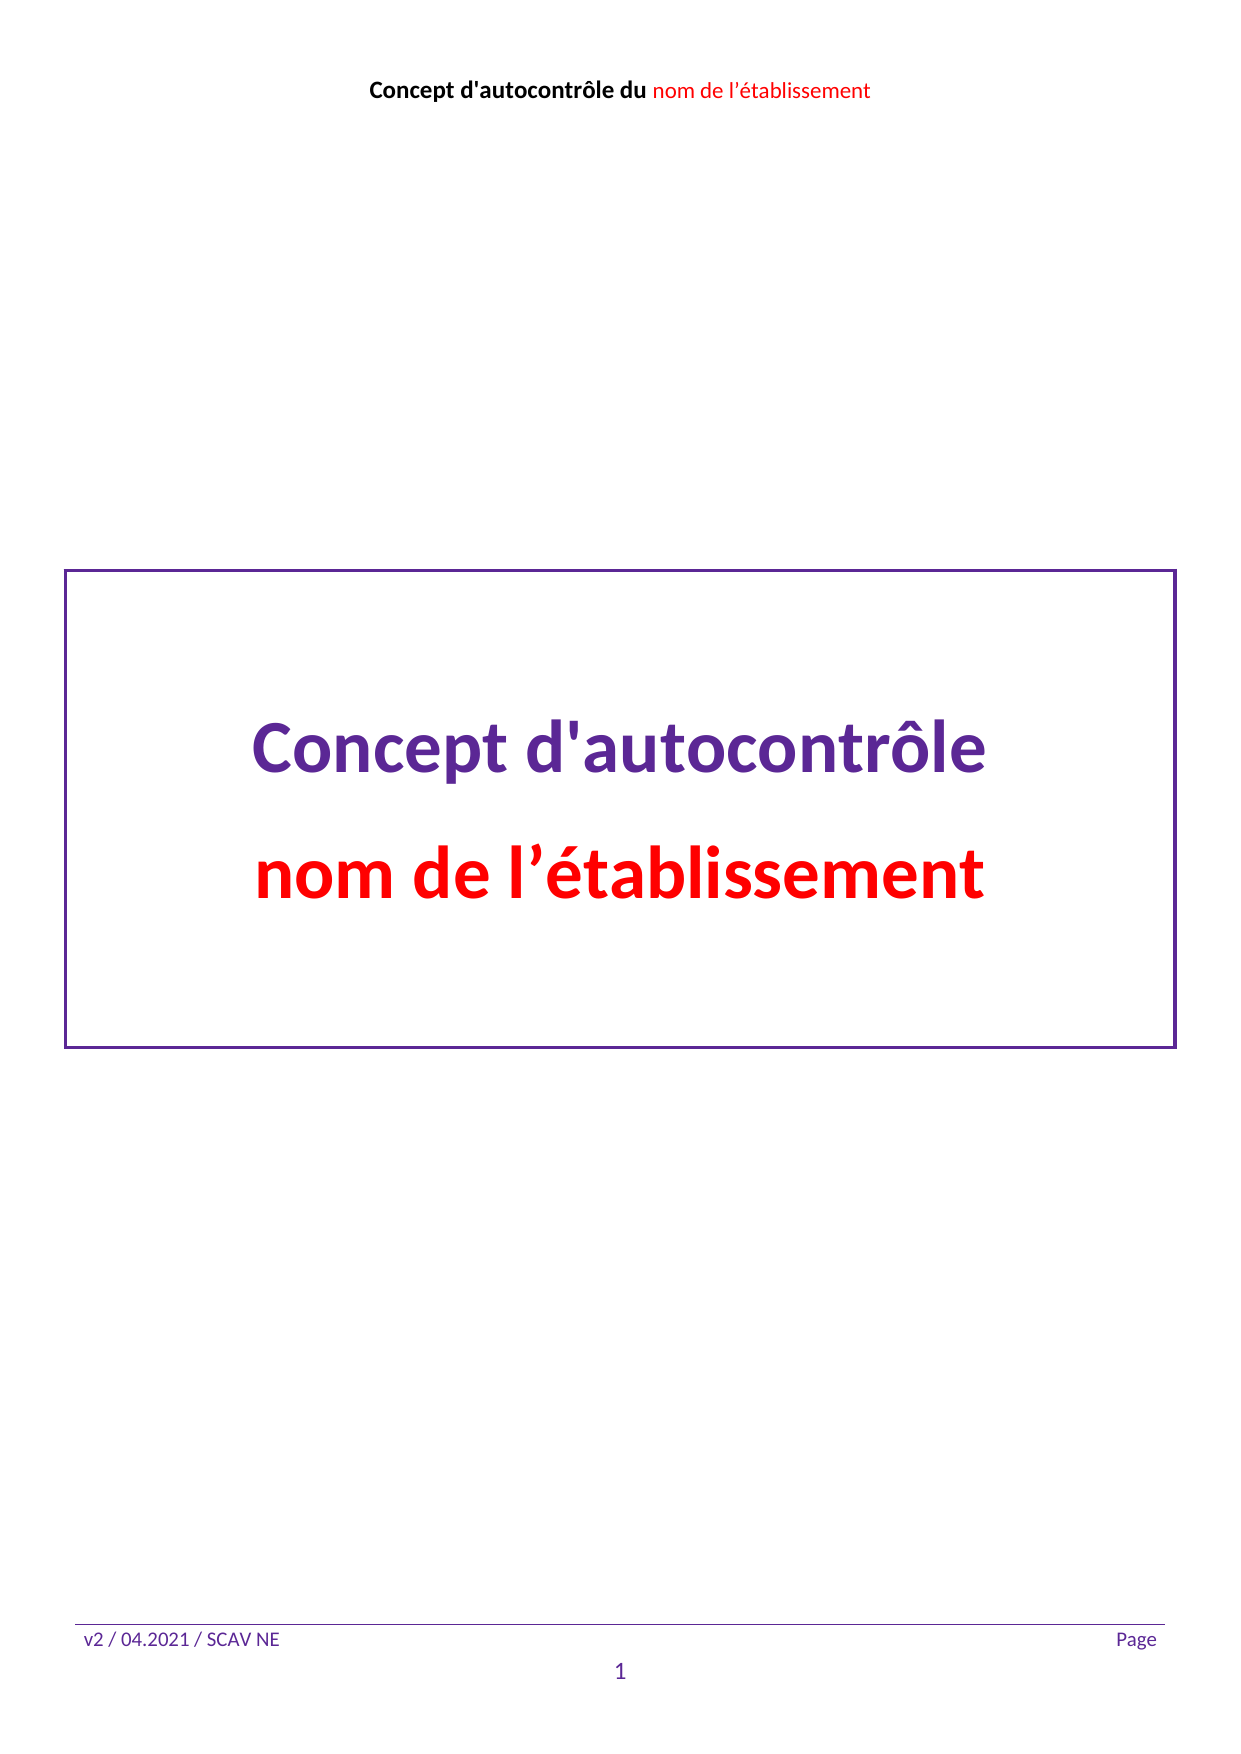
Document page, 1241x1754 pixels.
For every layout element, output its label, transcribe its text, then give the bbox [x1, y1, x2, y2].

text Concept d'autocontrôle [67, 695, 1173, 792]
text nom de l’établissement [67, 821, 1173, 918]
